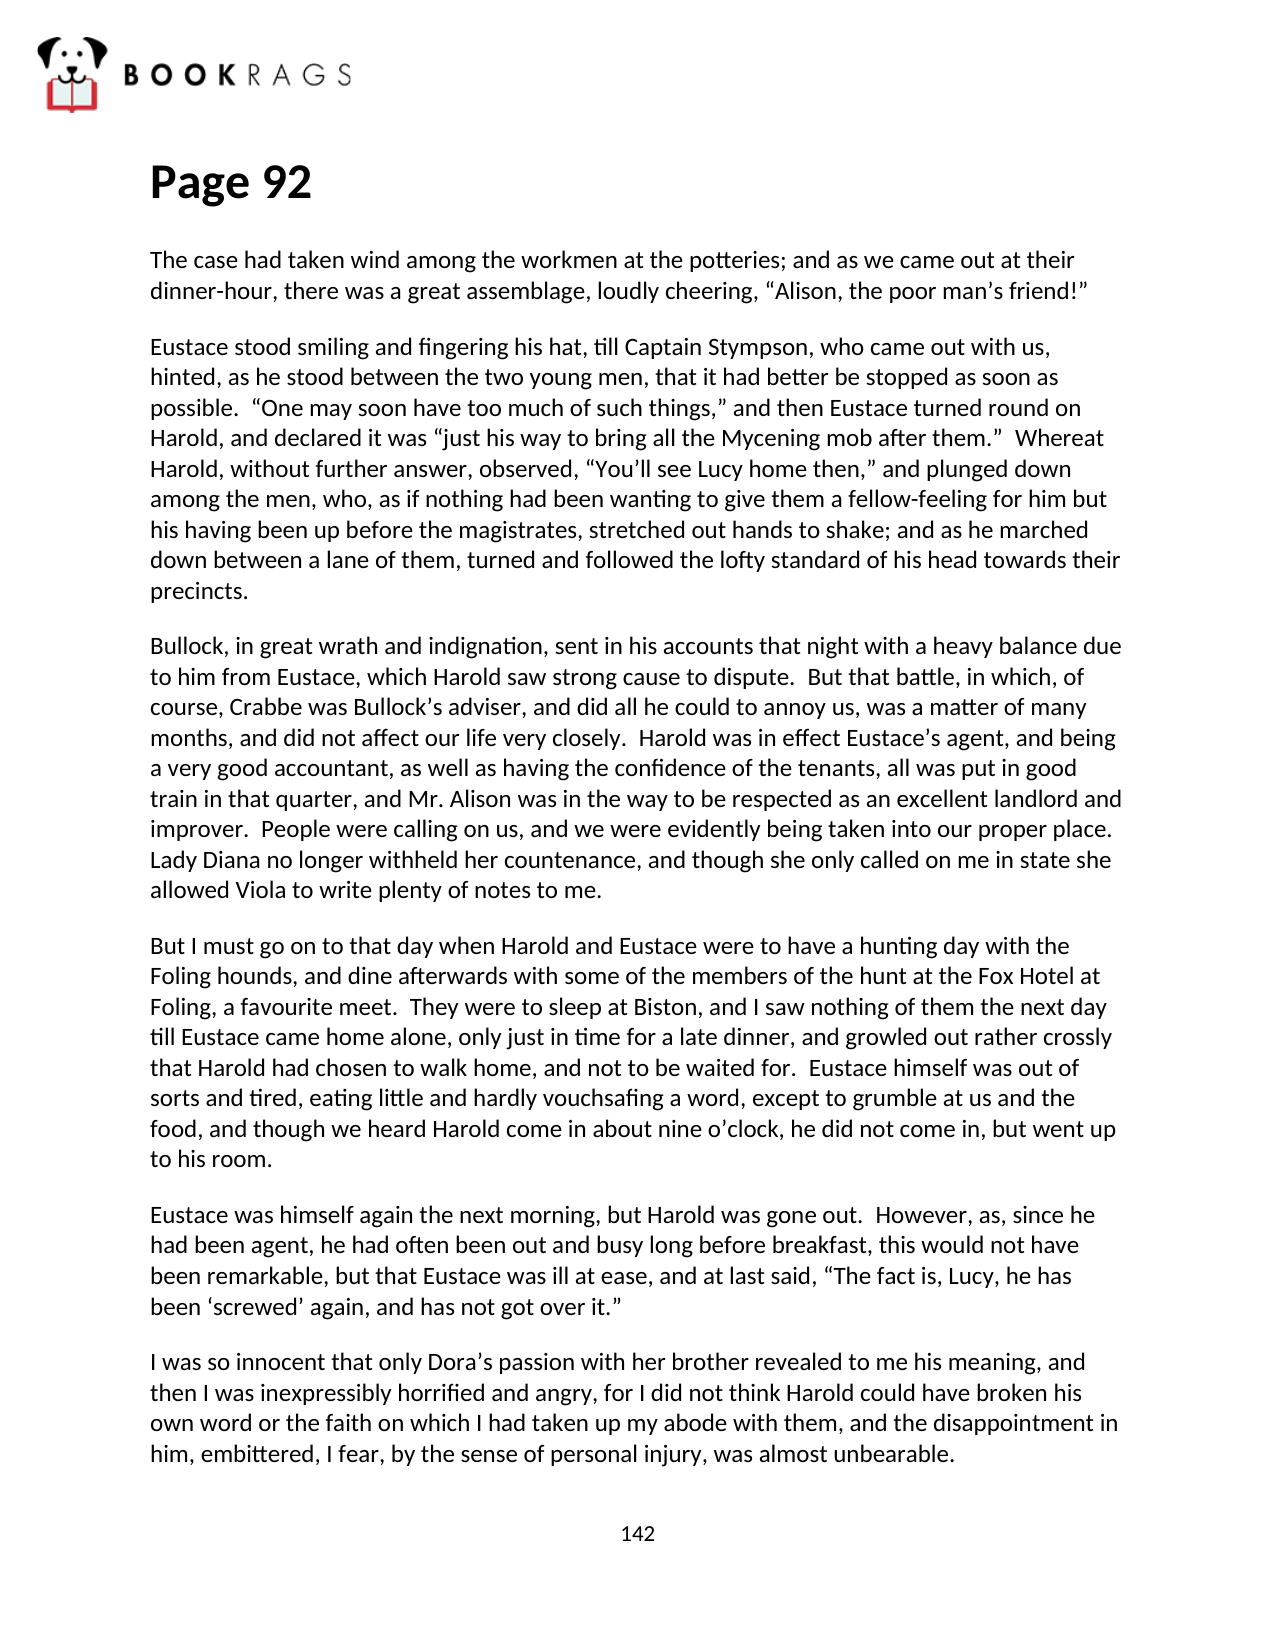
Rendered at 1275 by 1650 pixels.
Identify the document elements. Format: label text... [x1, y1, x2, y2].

picture [37, 37, 351, 113]
text I was so innocent that only Dora’s passion with her brother revealed to me his meaning, and then I was inexpressibly horrified and angry, for I did not think Harold could have broken his own word or the faith on which I had taken up my abode with them, and the disappointment in him, embittered, I fear, by the sense of personal injury, was almost unbearable. [150, 1346, 1125, 1468]
text Bullock, in great wrath and indignation, sent in his accounts that night with a heavy balance due to him from Eustace, which Harold saw strong cause to dispute. But that battle, in which, of course, Crabbe was Bullock’s adviser, and did all he could to annoy us, was a matter of many months, and did not affect our life very closely. Harold was in effect Eustace’s agent, and being a very good accountant, as well as having the confidence of the tenants, all was put in good train in that quarter, and Mr. Alison was in the way to be respected as an excellent landlord and improver. People were calling on us, and we were evidently being taken into our proper place. Lady Diana no longer withheld her countenance, and though she only called on me in state she allowed Viola to write plenty of notes to me. [150, 630, 1125, 905]
text Page 92 [150, 150, 1125, 211]
text But I must go on to that day when Harold and Eustace were to have a hunting day with the Foling hounds, and dine afterwards with some of the members of the hunt at the Fox Hotel at Foling, a favourite meet. They were to sleep at Biston, and I saw nothing of them the next day till Eustace came home alone, only just in time for a late dinner, and growled out rather crossly that Harold had chosen to walk home, and not to be waited for. Eustace himself was out of sorts and tired, eating little and hardly vouchsafing a word, except to grumble at us and the food, and though we heard Harold come in about nine o’clock, he did not come in, but went up to his room. [150, 930, 1125, 1174]
text Eustace was himself again the next morning, but Harold was gone out. However, as, since he had been agent, he had often been out and busy long before breakfast, this would not have been remarkable, but that Eustace was ill at ease, and at last said, “The fact is, Lucy, he has been ‘screwed’ again, and has not got over it.” [150, 1199, 1125, 1321]
text Eustace stood smiling and fingering his hat, till Captain Stympson, who came out with us, hinted, as he stood between the two young men, that it had better be stopped as soon as possible. “One may soon have too much of such things,” and then Eustace turned round on Harold, and declared it was “just his way to bring all the Mycening mob after them.” Whereat Harold, without further answer, observed, “You’ll see Lucy home then,” and plunged down among the men, who, as if nothing had been wanting to give them a fellow-feeling for him but his having been up before the magistrates, stretched out hands to shake; and as he marched down between a lane of them, turned and followed the lofty standard of his head towards their precincts. [150, 331, 1125, 605]
text The case had taken wind among the workmen at the potteries; and as we came out at their dinner-hour, there was a great assemblage, loudly cheering, “Alison, the poor man’s friend!” [150, 244, 1125, 306]
